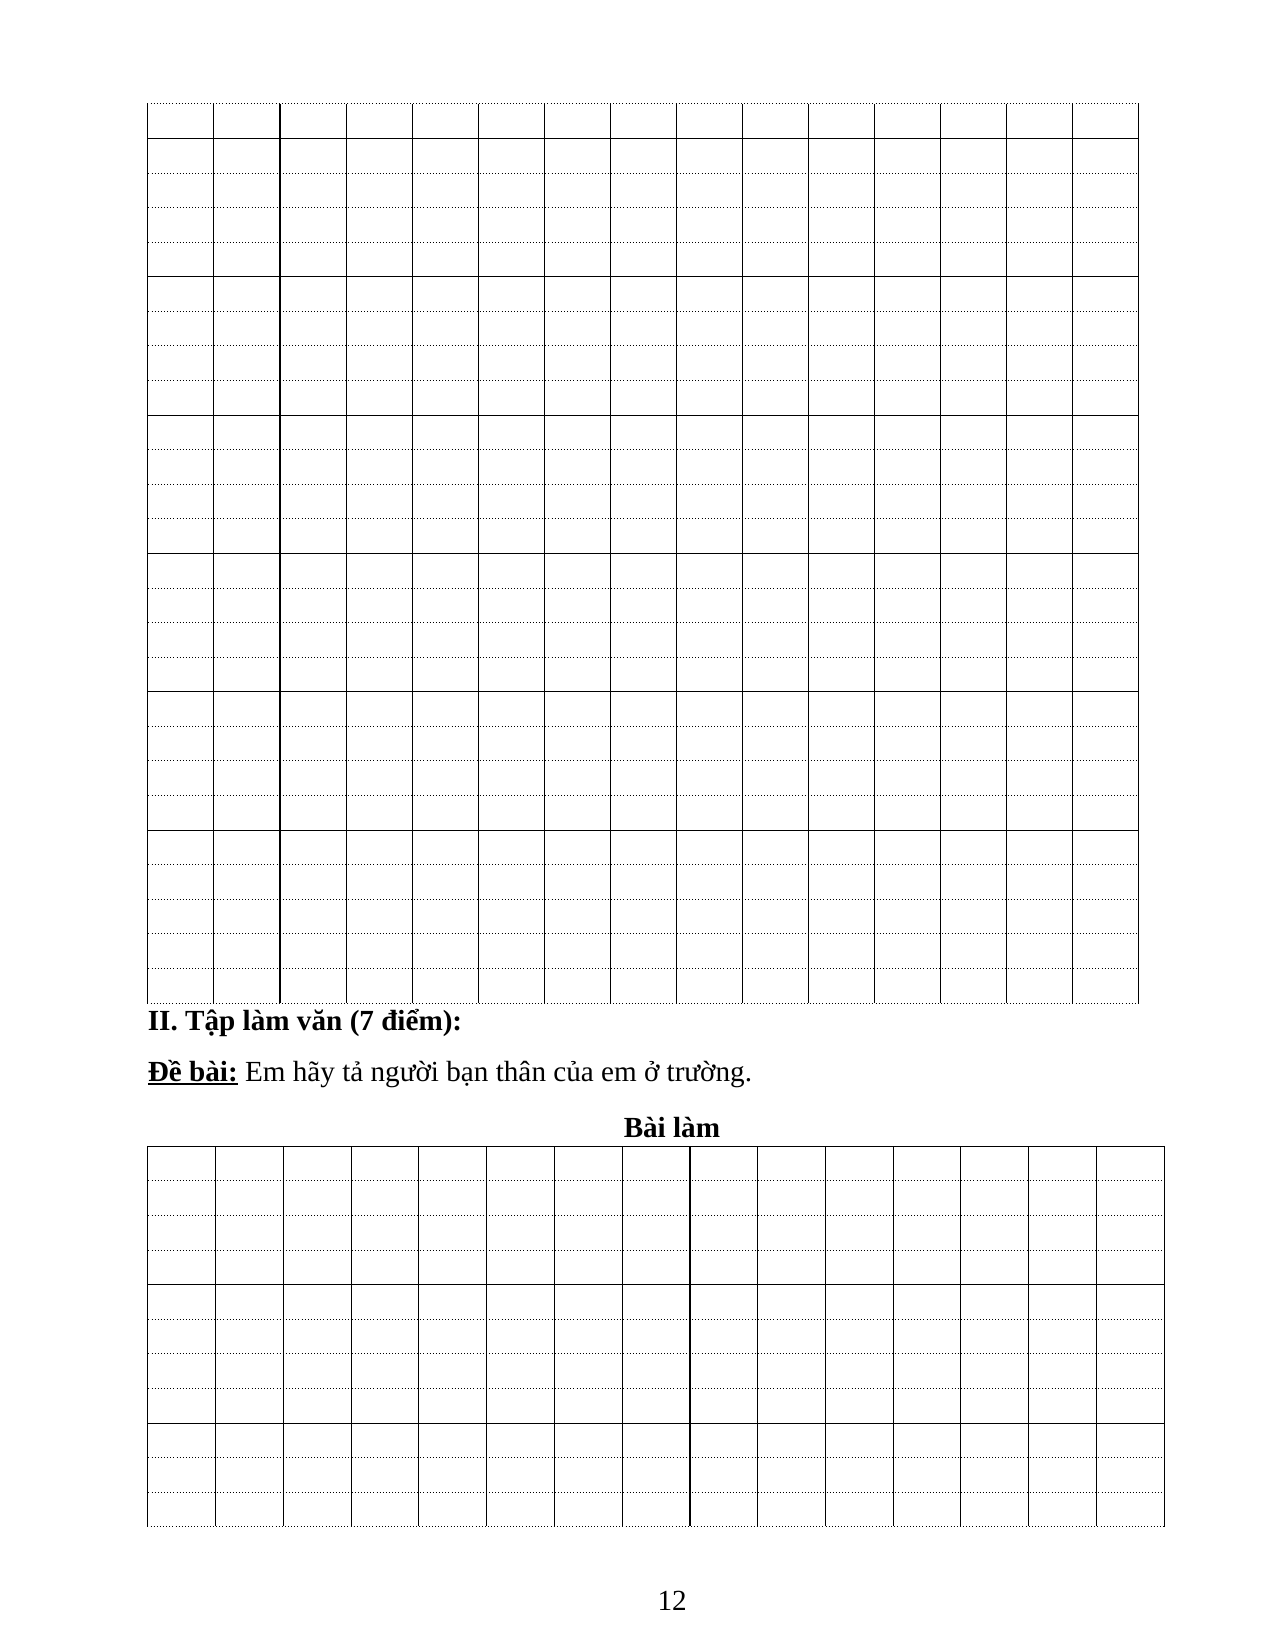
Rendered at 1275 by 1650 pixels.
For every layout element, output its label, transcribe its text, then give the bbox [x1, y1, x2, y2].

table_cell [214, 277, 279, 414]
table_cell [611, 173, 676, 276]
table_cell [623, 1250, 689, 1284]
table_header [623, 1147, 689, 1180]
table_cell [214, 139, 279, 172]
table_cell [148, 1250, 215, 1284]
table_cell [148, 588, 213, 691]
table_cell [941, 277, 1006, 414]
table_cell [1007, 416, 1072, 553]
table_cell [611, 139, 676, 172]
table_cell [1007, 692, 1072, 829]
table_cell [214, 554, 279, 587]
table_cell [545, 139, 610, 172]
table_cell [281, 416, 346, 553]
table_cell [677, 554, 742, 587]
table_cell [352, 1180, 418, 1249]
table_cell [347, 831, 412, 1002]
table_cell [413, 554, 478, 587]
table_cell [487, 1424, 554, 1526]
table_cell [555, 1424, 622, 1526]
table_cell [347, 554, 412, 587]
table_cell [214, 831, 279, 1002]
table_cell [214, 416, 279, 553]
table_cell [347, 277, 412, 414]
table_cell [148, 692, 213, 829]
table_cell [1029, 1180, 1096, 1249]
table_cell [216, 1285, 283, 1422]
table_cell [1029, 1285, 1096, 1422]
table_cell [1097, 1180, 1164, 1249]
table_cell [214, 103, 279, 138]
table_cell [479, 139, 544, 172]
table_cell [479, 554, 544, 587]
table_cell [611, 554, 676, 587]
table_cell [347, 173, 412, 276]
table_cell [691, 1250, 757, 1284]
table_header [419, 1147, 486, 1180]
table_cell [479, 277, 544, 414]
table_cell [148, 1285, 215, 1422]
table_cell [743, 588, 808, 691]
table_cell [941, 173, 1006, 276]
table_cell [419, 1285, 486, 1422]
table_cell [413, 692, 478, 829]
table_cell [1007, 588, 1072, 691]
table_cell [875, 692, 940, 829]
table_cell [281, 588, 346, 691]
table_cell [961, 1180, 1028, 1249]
text Đề bài: Em hãy tả người bạn thân của em ở trường. [148, 1054, 1196, 1087]
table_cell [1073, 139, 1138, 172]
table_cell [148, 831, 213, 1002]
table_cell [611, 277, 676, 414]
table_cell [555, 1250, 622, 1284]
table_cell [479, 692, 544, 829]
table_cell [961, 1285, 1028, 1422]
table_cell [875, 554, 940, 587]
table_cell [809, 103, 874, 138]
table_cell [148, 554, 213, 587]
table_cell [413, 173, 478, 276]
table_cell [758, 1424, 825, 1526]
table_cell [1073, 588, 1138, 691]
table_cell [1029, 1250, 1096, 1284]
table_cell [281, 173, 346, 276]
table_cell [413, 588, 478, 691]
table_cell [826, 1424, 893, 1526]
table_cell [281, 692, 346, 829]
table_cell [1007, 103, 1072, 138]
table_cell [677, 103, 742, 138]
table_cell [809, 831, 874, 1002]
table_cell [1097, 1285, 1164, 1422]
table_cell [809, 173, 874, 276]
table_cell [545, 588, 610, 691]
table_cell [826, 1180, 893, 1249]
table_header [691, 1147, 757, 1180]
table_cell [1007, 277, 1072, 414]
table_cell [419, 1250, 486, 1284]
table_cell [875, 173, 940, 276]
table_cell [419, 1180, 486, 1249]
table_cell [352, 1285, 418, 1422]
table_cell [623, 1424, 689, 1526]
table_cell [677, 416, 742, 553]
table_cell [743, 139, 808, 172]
text II. Tập làm văn (7 điểm): [148, 1003, 1196, 1037]
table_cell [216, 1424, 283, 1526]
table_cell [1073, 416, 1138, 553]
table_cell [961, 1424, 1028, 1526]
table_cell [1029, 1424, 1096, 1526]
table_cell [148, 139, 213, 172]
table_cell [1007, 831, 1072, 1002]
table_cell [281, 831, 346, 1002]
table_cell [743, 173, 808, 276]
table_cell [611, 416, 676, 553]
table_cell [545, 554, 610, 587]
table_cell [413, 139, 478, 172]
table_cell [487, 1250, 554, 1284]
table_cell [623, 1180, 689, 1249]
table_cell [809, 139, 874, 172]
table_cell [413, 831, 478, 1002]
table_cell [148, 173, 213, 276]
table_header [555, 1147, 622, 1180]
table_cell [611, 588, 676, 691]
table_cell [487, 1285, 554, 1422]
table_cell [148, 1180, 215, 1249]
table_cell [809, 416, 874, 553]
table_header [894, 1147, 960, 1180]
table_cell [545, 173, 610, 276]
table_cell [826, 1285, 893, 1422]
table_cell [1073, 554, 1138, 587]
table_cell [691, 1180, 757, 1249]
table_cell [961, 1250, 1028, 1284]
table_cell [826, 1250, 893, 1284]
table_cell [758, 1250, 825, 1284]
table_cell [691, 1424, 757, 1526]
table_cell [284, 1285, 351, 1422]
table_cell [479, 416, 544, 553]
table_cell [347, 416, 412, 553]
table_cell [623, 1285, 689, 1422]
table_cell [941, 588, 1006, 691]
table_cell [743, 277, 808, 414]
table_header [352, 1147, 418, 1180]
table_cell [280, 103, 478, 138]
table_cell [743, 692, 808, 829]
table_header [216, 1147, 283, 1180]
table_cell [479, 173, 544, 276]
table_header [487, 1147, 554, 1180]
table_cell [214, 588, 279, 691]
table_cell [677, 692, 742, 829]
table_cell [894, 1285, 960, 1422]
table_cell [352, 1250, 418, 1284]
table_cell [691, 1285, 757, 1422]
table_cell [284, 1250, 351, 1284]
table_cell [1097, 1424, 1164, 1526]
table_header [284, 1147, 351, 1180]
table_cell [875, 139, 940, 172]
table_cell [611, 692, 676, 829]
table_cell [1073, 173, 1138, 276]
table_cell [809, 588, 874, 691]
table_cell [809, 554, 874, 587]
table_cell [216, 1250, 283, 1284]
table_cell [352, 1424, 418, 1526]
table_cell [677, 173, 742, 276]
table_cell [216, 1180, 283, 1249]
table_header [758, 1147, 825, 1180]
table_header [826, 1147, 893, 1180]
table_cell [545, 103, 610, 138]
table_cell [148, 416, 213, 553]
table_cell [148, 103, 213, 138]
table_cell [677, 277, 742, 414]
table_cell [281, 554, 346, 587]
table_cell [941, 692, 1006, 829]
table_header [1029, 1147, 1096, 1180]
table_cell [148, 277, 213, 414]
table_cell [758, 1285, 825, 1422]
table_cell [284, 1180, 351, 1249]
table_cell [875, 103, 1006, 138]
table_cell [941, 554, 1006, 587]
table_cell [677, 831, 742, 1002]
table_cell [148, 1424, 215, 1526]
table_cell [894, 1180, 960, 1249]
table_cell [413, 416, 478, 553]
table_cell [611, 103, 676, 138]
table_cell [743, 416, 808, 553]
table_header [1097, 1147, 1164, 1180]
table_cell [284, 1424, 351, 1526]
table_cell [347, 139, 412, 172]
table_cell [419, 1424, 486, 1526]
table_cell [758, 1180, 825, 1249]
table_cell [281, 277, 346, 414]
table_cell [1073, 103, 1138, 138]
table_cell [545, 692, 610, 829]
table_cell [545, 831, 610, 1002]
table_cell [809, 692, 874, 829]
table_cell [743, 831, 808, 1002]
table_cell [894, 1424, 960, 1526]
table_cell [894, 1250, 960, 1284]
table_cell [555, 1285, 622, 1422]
text Bài làm [148, 1104, 1196, 1146]
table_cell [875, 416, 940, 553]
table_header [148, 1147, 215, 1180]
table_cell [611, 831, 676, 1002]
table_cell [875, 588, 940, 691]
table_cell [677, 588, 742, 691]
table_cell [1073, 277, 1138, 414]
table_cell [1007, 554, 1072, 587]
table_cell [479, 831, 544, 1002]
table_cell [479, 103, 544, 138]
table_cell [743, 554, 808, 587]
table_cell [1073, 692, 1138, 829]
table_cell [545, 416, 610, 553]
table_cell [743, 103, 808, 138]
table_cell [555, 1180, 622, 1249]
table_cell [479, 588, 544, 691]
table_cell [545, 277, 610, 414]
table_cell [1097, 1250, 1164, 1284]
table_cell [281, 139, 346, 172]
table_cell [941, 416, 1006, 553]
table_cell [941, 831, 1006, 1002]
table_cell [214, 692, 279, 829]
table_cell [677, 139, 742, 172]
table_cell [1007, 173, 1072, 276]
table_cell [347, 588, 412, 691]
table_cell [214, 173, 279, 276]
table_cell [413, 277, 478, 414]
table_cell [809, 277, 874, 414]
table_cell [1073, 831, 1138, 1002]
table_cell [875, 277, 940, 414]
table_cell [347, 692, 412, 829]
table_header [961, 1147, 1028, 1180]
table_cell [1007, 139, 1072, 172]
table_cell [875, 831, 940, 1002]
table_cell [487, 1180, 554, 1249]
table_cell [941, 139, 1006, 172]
